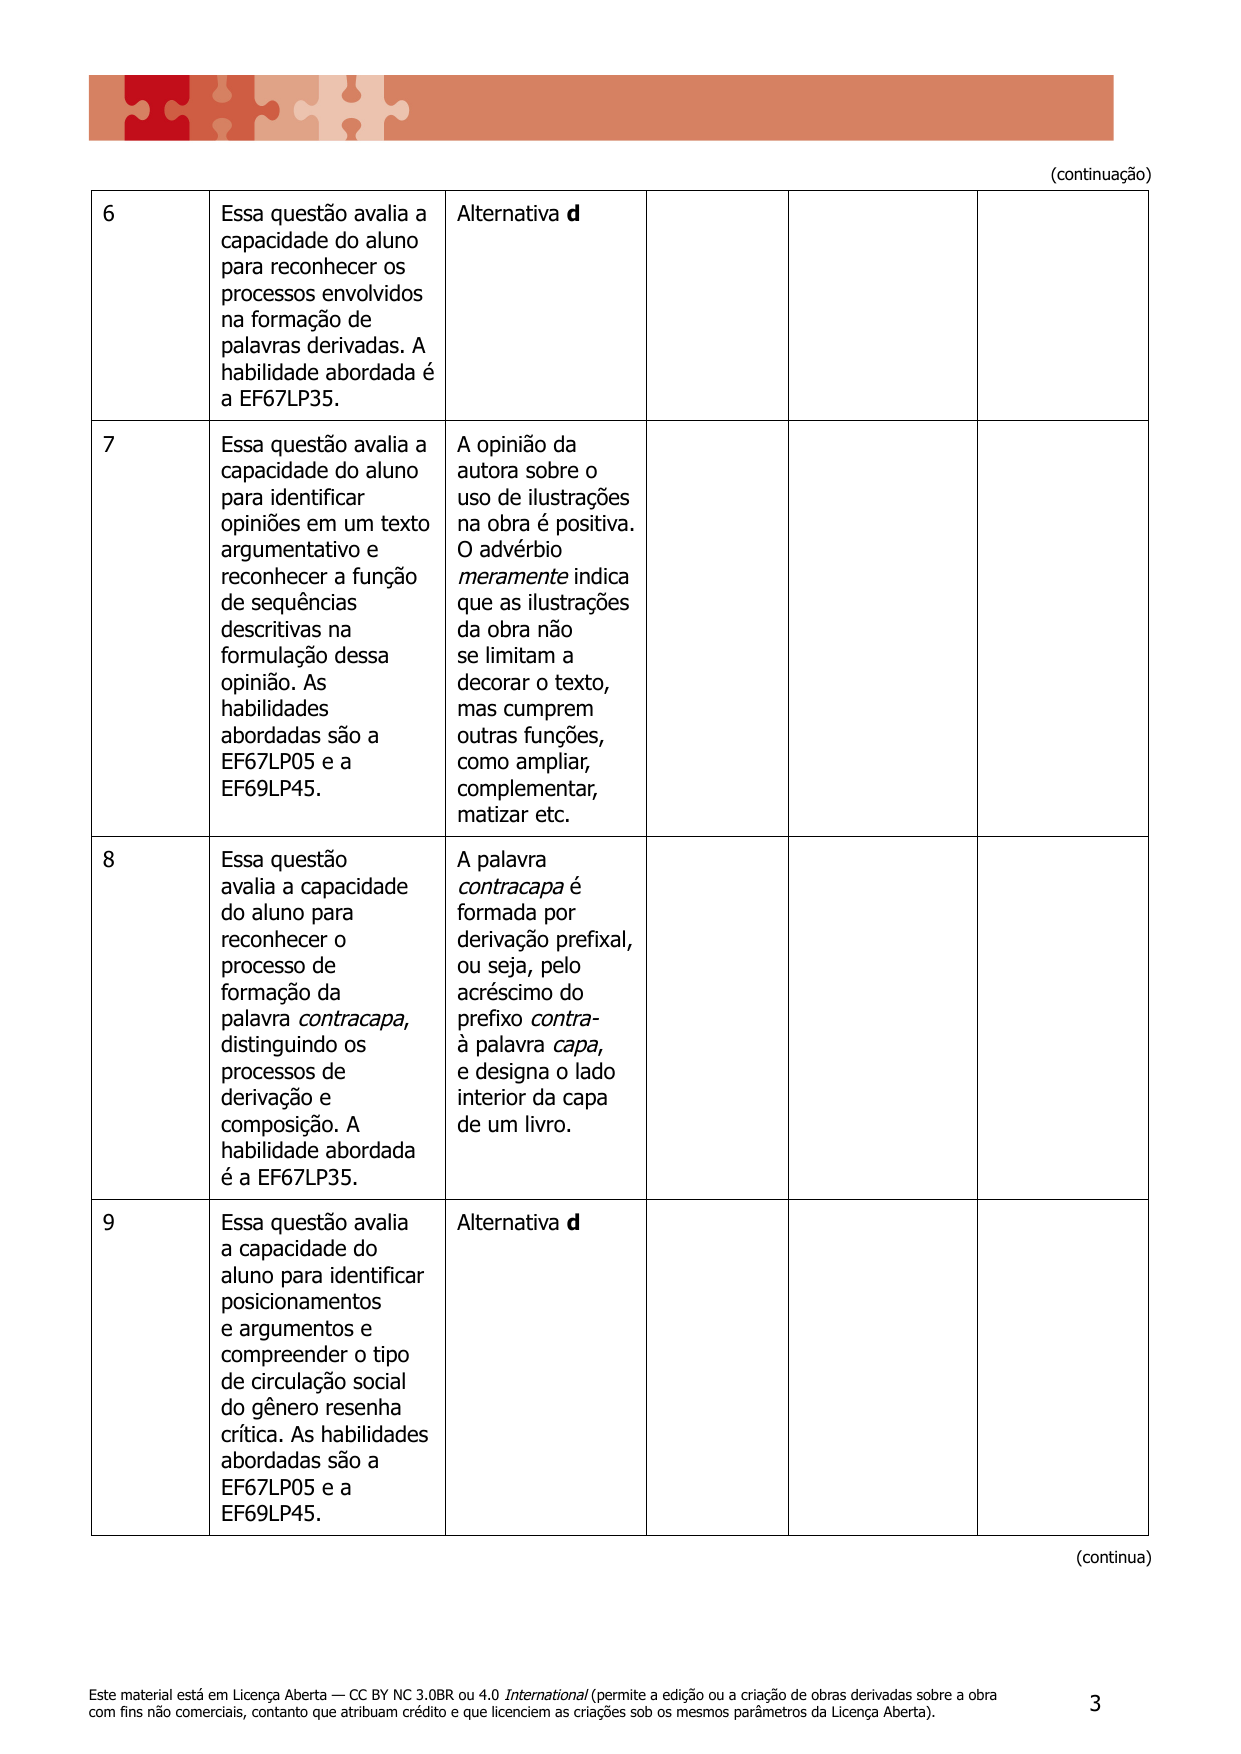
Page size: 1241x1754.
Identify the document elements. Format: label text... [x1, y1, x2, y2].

table_header [789, 191, 977, 420]
table_cell [647, 421, 788, 836]
table_cell [647, 1200, 788, 1535]
table_header Alternativa d [446, 191, 646, 420]
table_header [978, 191, 1148, 420]
table_header Essa questão avalia a capacidade do aluno para reconhecer os processos envolvidos na formação de palavras derivadas. A habilidade abordada é a EF67LP35. [210, 191, 445, 420]
table_cell [647, 837, 788, 1199]
table_cell [978, 1200, 1148, 1535]
table_cell A palavra contracapa é formada por derivação prefixal, ou seja, pelo acréscimo do prefixo contra- à palavra capa, e designa o lado interior da capa de um livro. [446, 837, 646, 1199]
table_cell 8 [92, 837, 209, 1199]
text (continuação) [89, 159, 1152, 184]
picture [88, 75, 1114, 153]
table_cell Essa questão avalia a capacidade do aluno para reconhecer o processo de formação da palavra contracapa, distinguindo os processos de derivação e composição. A habilidade abordada é a EF67LP35. [210, 837, 445, 1199]
table_cell [789, 837, 977, 1199]
table_header [647, 191, 788, 420]
table_cell [789, 1200, 977, 1535]
table_cell A opinião da autora sobre o uso de ilustrações na obra é positiva. O advérbio meramente indica que as ilustrações da obra não se limitam a decorar o texto, mas cumprem outras funções, como ampliar, complementar, matizar etc. [446, 421, 646, 836]
table_cell Essa questão avalia a capacidade do aluno para identificar posicionamentos e argumentos e compreender o tipo de circulação social do gênero resenha crítica. As habilidades abordadas são a EF67LP05 e a EF69LP45. [210, 1200, 445, 1535]
table_cell [789, 421, 977, 836]
table_cell 7 [92, 421, 209, 836]
table_cell 9 [92, 1200, 209, 1535]
table_cell Alternativa d [446, 1200, 646, 1535]
text (continua) [89, 1542, 1152, 1567]
table_cell Essa questão avalia a capacidade do aluno para identificar opiniões em um texto argumentativo e reconhecer a função de sequências descritivas na formulação dessa opinião. As habilidades abordadas são a EF67LP05 e a EF69LP45. [210, 421, 445, 836]
table_cell [978, 837, 1148, 1199]
table_header 6 [92, 191, 209, 420]
table_cell [978, 421, 1148, 836]
